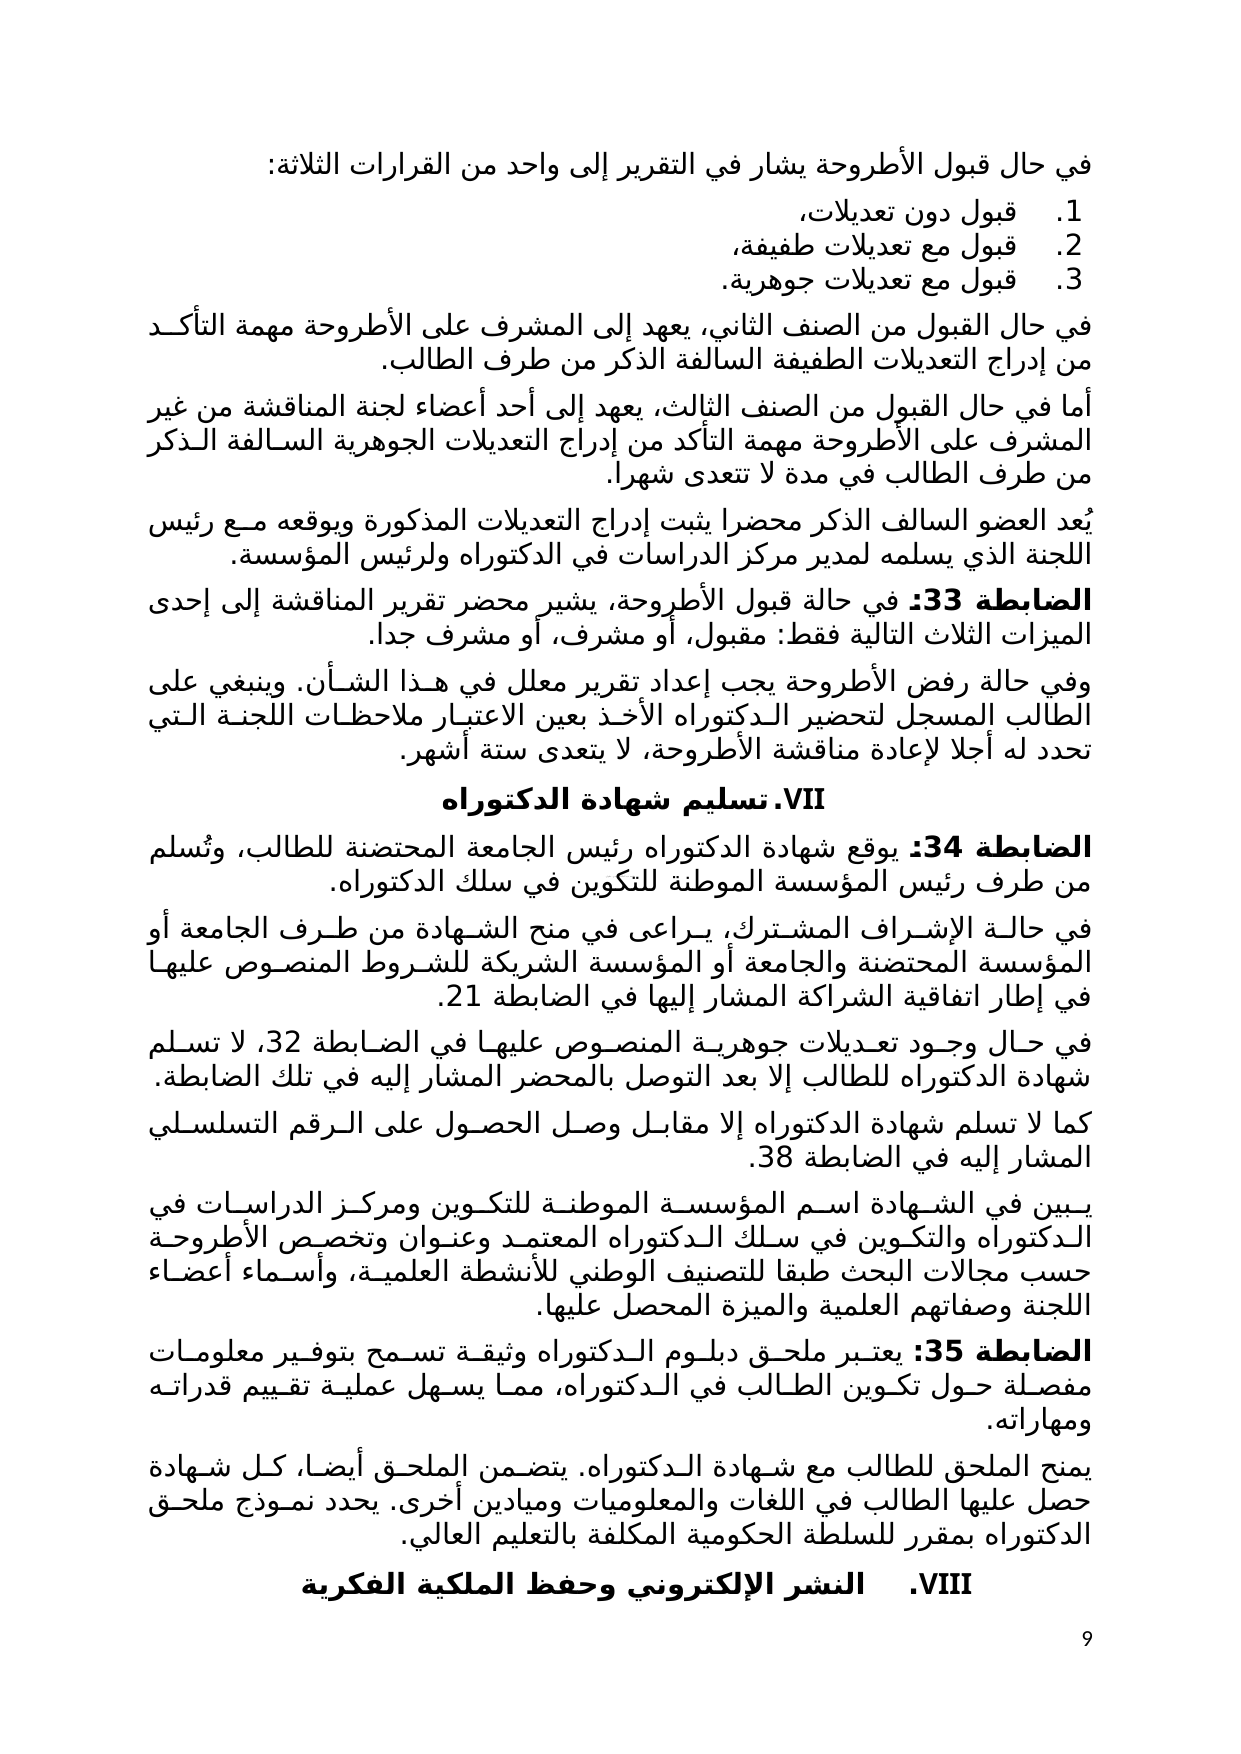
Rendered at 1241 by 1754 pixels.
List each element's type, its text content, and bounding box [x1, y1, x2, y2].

text كما لا تسلم شهادة الدكتوراه إلا مقابل وصل الحصول على الرقم التسلسلي المشار إليه في الضابطة 38. [148, 1106, 1092, 1174]
list قبول مع تعديلات طفيفة، [148, 228, 1055, 262]
text الضابطة 35: يعتبر ملحق دبلوم الدكتوراه وثيقة تسمح بتوفير معلومات مفصلة حول تكوين الطالب في الدكتوراه، مما يسهل عملية تقييم قدراته ومهاراته. [148, 1335, 1092, 1437]
list النشر الإلكتروني وحفظ الملكية الفكرية [148, 1563, 1093, 1603]
text وفي حالة رفض الأطروحة يجب إعداد تقرير معلل في هذا الشأن. وينبغي على الطالب المسجل لتحضير الدكتوراه الأخذ بعين الاعتبار ملاحظات اللجنة التي تحدد له أجلا لإعادة مناقشة الأطروحة، لا يتعدى ستة أشهر. [148, 664, 1092, 766]
list قبول دون تعديلات، [148, 194, 1055, 228]
text في حال القبول من الصنف الثاني، يعهد إلى المشرف على الأطروحة مهمة التأكد من إدراج التعديلات الطفيفة السالفة الذكر من طرف الطالب. [148, 308, 1092, 376]
text يمنح الملحق للطالب مع شهادة الدكتوراه. يتضمن الملحق أيضا، كل شهادة حصل عليها الطالب في اللغات والمعلوميات وميادين أخرى. يحدد نموذج ملحق الدكتوراه بمقرر للسلطة الحكومية المكلفة بالتعليم العالي. [148, 1449, 1092, 1551]
text في حالة الإشراف المشترك، يراعى في منح الشهادة من طرف الجامعة أو المؤسسة المحتضنة والجامعة أو المؤسسة الشريكة للشروط المنصوص عليها في إطار اتفاقية الشراكة المشار إليها في الضابطة 21. [148, 911, 1092, 1013]
text في حال وجود تعديلات جوهرية المنصوص عليها في الضابطة 32، لا تسلم شهادة الدكتوراه للطالب إلا بعد التوصل بالمحضر المشار إليه في تلك الضابطة. [148, 1026, 1092, 1093]
text أما في حال القبول من الصنف الثالث، يعهد إلى أحد أعضاء لجنة المناقشة من غير المشرف على الأطروحة مهمة التأكد من إدراج التعديلات الجوهرية السالفة الذكر من طرف الطالب في مدة لا تتعدى شهرا. [148, 389, 1092, 491]
text يبين في الشهادة اسم المؤسسة الموطنة للتكوين ومركز الدراسات في الدكتوراه والتكوين في سلك الدكتوراه المعتمد وعنوان وتخصص الأطروحة حسب مجالات البحث طبقا للتصنيف الوطني للأنشطة العلمية، وأسماء أعضاء اللجنة وصفاتهم العلمية والميزة المحصل عليها. [148, 1186, 1092, 1322]
text في حال قبول الأطروحة يشار في التقرير إلى واحد من القرارات الثلاثة: [148, 148, 1092, 182]
list تسليم شهادة الدكتوراه [148, 778, 1093, 818]
text يُعد العضو السالف الذكر محضرا يثبت إدراج التعديلات المذكورة ويوقعه مع رئيس اللجنة الذي يسلمه لمدير مركز الدراسات في الدكتوراه ولرئيس المؤسسة. [148, 503, 1092, 571]
text الضابطة 33: في حالة قبول الأطروحة، يشير محضر تقرير المناقشة إلى إحدى الميزات الثلاث التالية فقط: مقبول، أو مشرف، أو مشرف جدا. [148, 584, 1092, 652]
list قبول مع تعديلات جوهرية. [148, 262, 1055, 296]
text الضابطة 34: يوقع شهادة الدكتوراه رئيس الجامعة المحتضنة للطالب، وتُسلم من طرف رئيس المؤسسة الموطنة للتكوين في سلك الدكتوراه. [148, 831, 1092, 899]
